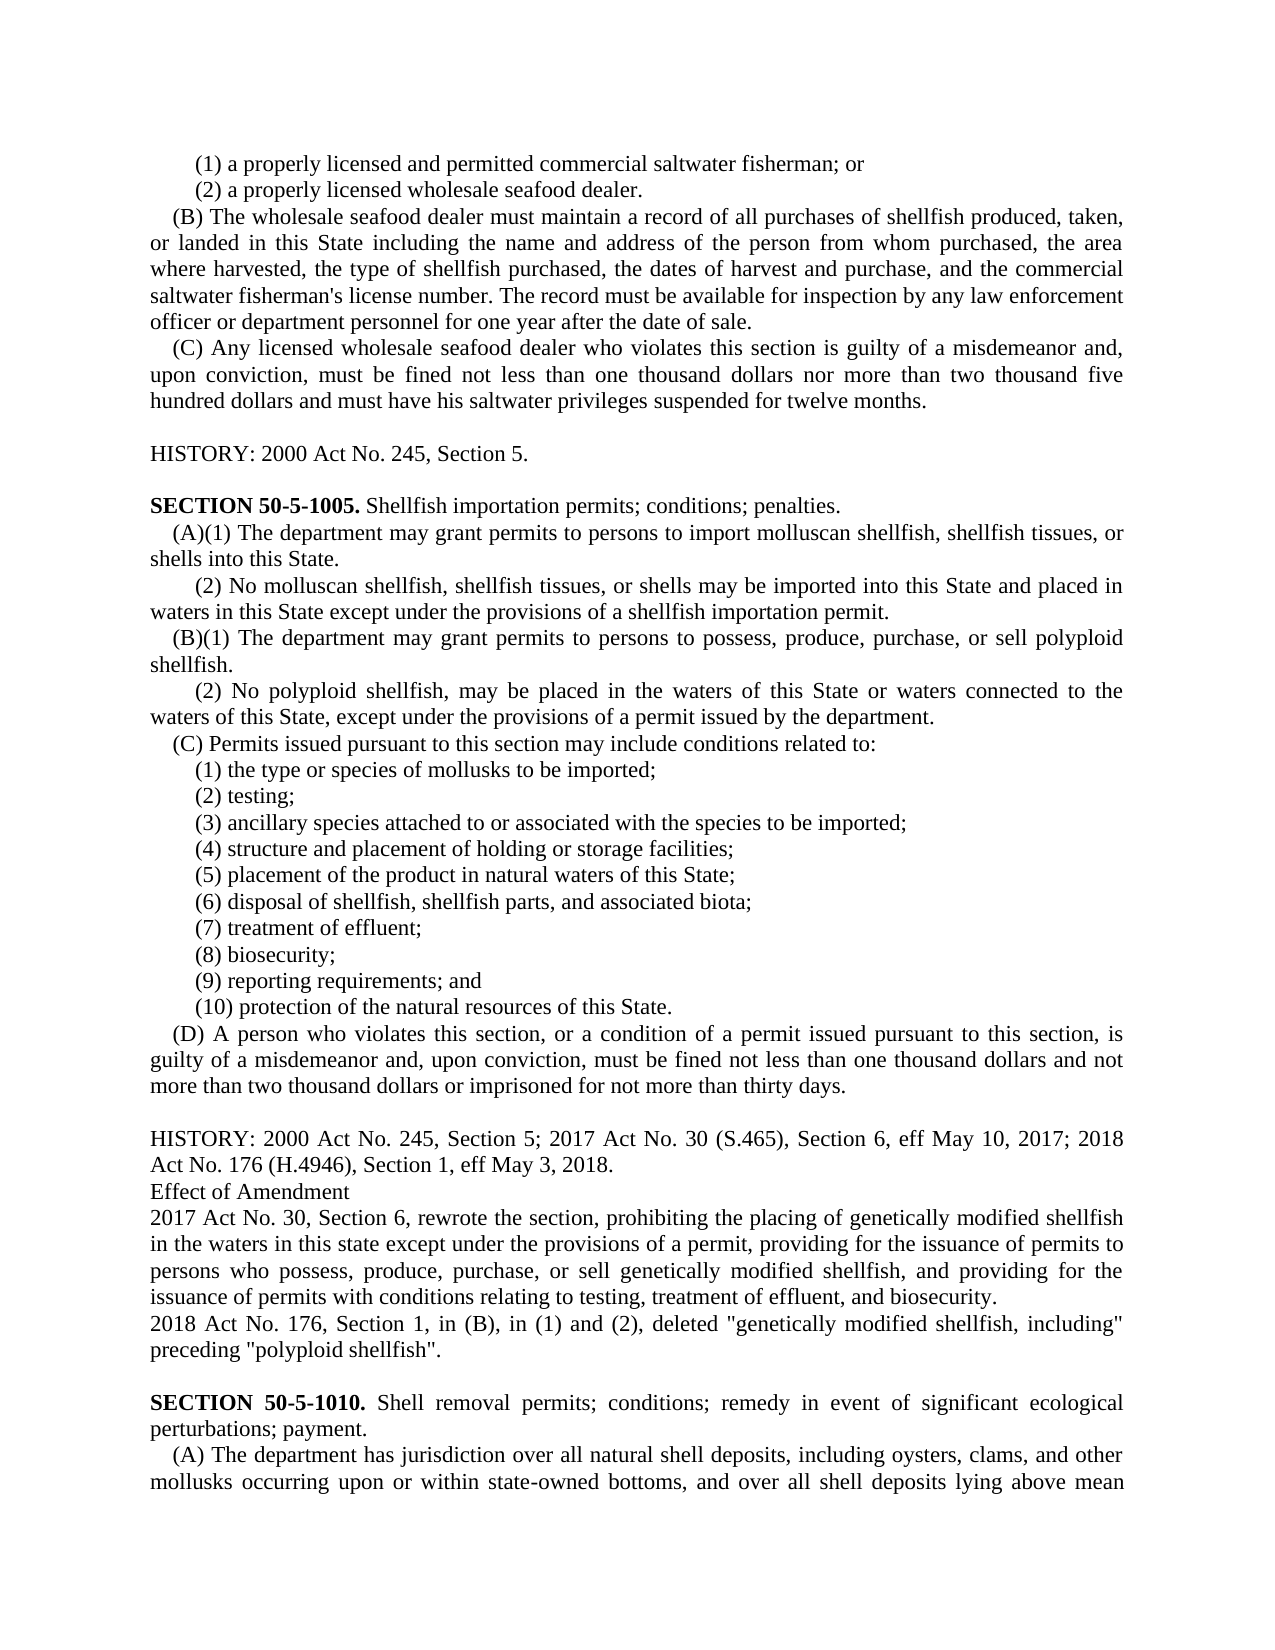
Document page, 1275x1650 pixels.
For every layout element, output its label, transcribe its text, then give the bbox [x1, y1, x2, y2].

text (1) a properly licensed and permitted commercial saltwater fisherman; or [150, 150, 1125, 176]
text (2) No polyploid shellfish, may be placed in the waters of this State or waters connected to the waters of this State, except under the provisions of a permit issued by the department. [150, 677, 1125, 730]
text (7) treatment of effluent; [150, 914, 1125, 941]
text (9) reporting requirements; and [150, 967, 1125, 993]
text (B) The wholesale seafood dealer must maintain a record of all purchases of shellfish produced, taken, or landed in this State including the name and address of the person from whom purchased, the area where harvested, the type of shellfish purchased, the dates of harvest and purchase, and the commercial saltwater fisherman's license number. The record must be available for inspection by any law enforcement officer or department personnel for one year after the date of sale. [150, 203, 1125, 334]
text (D) A person who violates this section, or a condition of a permit issued pursuant to this section, is guilty of a misdemeanor and, upon conviction, must be fined not less than one thousand dollars and not more than two thousand dollars or imprisoned for not more than thirty days. [150, 1020, 1125, 1099]
text SECTION 50-5-1005. Shellfish importation permits; conditions; penalties. [150, 493, 1125, 519]
text (B)(1) The department may grant permits to persons to possess, produce, purchase, or sell polyploid shellfish. [150, 624, 1125, 677]
text (C) Permits issued pursuant to this section may include conditions related to: [150, 730, 1125, 756]
text (C) Any licensed wholesale seafood dealer who violates this section is guilty of a misdemeanor and, upon conviction, must be fined not less than one thousand dollars nor more than two thousand five hundred dollars and must have his saltwater privileges suspended for twelve months. [150, 334, 1125, 413]
text SECTION 50-5-1010. Shell removal permits; conditions; remedy in event of significant ecological perturbations; payment. [150, 1389, 1125, 1441]
text (4) structure and placement of holding or storage facilities; [150, 835, 1125, 862]
text (8) biosecurity; [150, 941, 1125, 967]
text HISTORY: 2000 Act No. 245, Section 5. [150, 440, 1125, 466]
text HISTORY: 2000 Act No. 245, Section 5; 2017 Act No. 30 (S.465), Section 6, eff May 10, 2017; 2018 Act No. 176 (H.4946), Section 1, eff May 3, 2018. [150, 1125, 1125, 1178]
text (10) protection of the natural resources of this State. [150, 993, 1125, 1020]
text (3) ancillary species attached to or associated with the species to be imported; [150, 809, 1125, 835]
text 2017 Act No. 30, Section 6, rewrote the section, prohibiting the placing of genetically modified shellfish in the waters in this state except under the provisions of a permit, providing for the issuance of permits to persons who possess, produce, purchase, or sell genetically modified shellfish, and providing for the issuance of permits with conditions relating to testing, treatment of effluent, and biosecurity. [150, 1204, 1125, 1309]
text (5) placement of the product in natural waters of this State; [150, 862, 1125, 888]
text (2) testing; [150, 782, 1125, 809]
text (2) No molluscan shellfish, shellfish tissues, or shells may be imported into this State and placed in waters in this State except under the provisions of a shellfish importation permit. [150, 572, 1125, 624]
text (2) a properly licensed wholesale seafood dealer. [150, 176, 1125, 203]
text Effect of Amendment [150, 1178, 1125, 1204]
text (A)(1) The department may grant permits to persons to import molluscan shellfish, shellfish tissues, or shells into this State. [150, 519, 1125, 572]
text (1) the type or species of mollusks to be imported; [150, 756, 1125, 782]
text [150, 1441, 1125, 1494]
text (6) disposal of shellfish, shellfish parts, and associated biota; [150, 888, 1125, 914]
text 2018 Act No. 176, Section 1, in (B), in (1) and (2), deleted "genetically modified shellfish, including" preceding "polyploid shellfish". [150, 1309, 1125, 1362]
